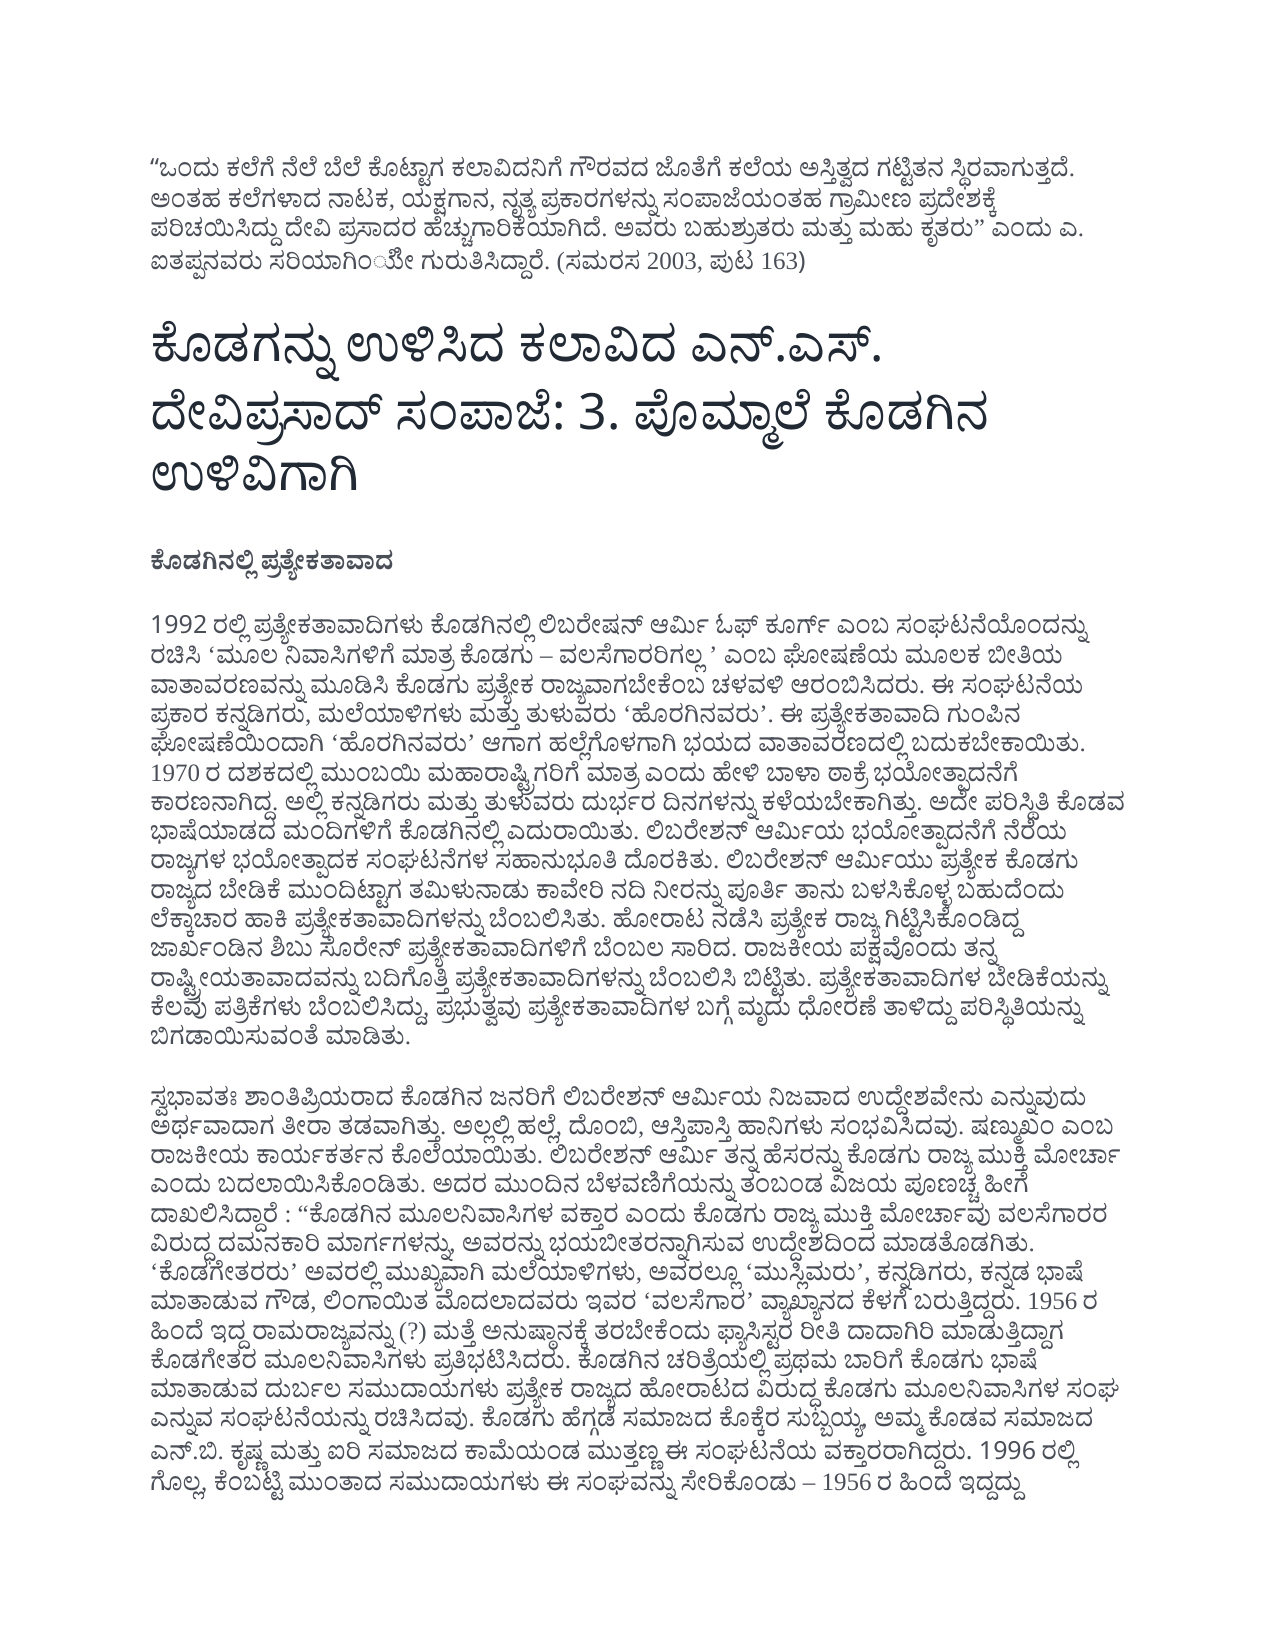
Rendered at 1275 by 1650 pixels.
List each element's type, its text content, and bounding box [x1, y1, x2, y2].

text ಕೊಡಗನ್ನು ಉಳಿಸಿದ ಕಲಾವಿದ ಎನ್.ಎಸ್. ದೇವಿಪ್ರಸಾದ್ ಸಂಪಾಜೆ: 3. ಪೊಮ್ಮಾಲೆ ಕೊಡಗಿನ ಉಳಿವಿಗಾಗಿ [150, 308, 1125, 502]
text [150, 1082, 1125, 1496]
text 1992ರಲ್ಲಿ ಪ್ರತ್ಯೇಕತಾವಾದಿಗಳು ಕೊಡಗಿನಲ್ಲಿ ಲಿಬರೇಷನ್ ಆರ್ಮಿ ಓಫ್ ಕೂರ್ಗ್ ಎಂಬ ಸಂಘಟನೆಯೊಂದನ್ನು ರಚಿಸಿ ‘ಮೂಲ ನಿವಾಸಿಗಳಿಗೆ ಮಾತ್ರ ಕೊಡಗು – ವಲಸೆಗಾರರಿಗಲ್ಲ ’ ಎಂಬ ಘೋಷಣೆಯ ಮೂಲಕ ಬೀತಿಯ ವಾತಾವರಣವನ್ನು ಮೂಡಿಸಿ ಕೊಡಗು ಪ್ರತ್ಯೇಕ ರಾಜ್ಯವಾಗಬೇಕೆಂಬ ಚಳವಳಿ ಆರಂಬಿಸಿದರು. ಈ ಸಂಘಟನೆಯ ಪ್ರಕಾರ ಕನ್ನಡಿಗರು, ಮಲೆಯಾಳಿಗಳು ಮತ್ತು ತುಳುವರು ‘ಹೊರಗಿನವರು’. ಈ ಪ್ರತ್ಯೇಕತಾವಾದಿ ಗುಂಪಿನ ಘೋಷಣೆಯಿಂದಾಗಿ ‘ಹೊರಗಿನವರು’ ಆಗಾಗ ಹಲ್ಲೆಗೊಳಗಾಗಿ ಭಯದ ವಾತಾವರಣದಲ್ಲಿ ಬದುಕಬೇಕಾಯಿತು. 1970ರ ದಶಕದಲ್ಲಿ ಮುಂಬಯಿ ಮಹಾರಾಷ್ಟ್ರಿಗರಿಗೆ ಮಾತ್ರ ಎಂದು ಹೇಳಿ ಬಾಳಾ ಠಾಕ್ರೆ ಭಯೋತ್ಪಾದನೆಗೆ ಕಾರಣನಾಗಿದ್ದ. ಅಲ್ಲಿ ಕನ್ನಡಿಗರು ಮತ್ತು ತುಳುವರು ದುರ್ಭರ ದಿನಗಳನ್ನು ಕಳೆಯಬೇಕಾಗಿತ್ತು. ಅದೇ ಪರಿಸ್ಥಿತಿ ಕೊಡವ ಭಾಷೆಯಾಡದ ಮಂದಿಗಳಿಗೆ ಕೊಡಗಿನಲ್ಲಿ ಎದುರಾಯಿತು. ಲಿಬರೇಶನ್ ಆರ್ಮಿಯ ಭಯೋತ್ಪಾದನೆಗೆ ನೆರೆಯ ರಾಜ್ಯಗಳ ಭಯೋತ್ಪಾದಕ ಸಂಘಟನೆಗಳ ಸಹಾನುಭೂತಿ ದೊರಕಿತು. ಲಿಬರೇಶನ್ ಆರ್ಮಿಯು ಪ್ರತ್ಯೇಕ ಕೊಡಗು ರಾಜ್ಯದ ಬೇಡಿಕೆ ಮುಂದಿಟ್ಟಾಗ ತಮಿಳುನಾಡು ಕಾವೇರಿ ನದಿ ನೀರನ್ನು ಪೂರ್ತಿ ತಾನು ಬಳಸಿಕೊಳ್ಳ ಬಹುದೆಂದು ಲೆಕ್ಕಾಚಾರ ಹಾಕಿ ಪ್ರತ್ಯೇಕತಾವಾದಿಗಳನ್ನು ಬೆಂಬಲಿಸಿತು. ಹೋರಾಟ ನಡೆಸಿ ಪ್ರತ್ಯೇಕ ರಾಜ್ಯ ಗಿಟ್ಟಿಸಿಕೊಂಡಿದ್ದ ಜಾರ್ಖಂಡಿನ ಶಿಬು ಸೊರೇನ್ ಪ್ರತ್ಯೇಕತಾವಾದಿಗಳಿಗೆ ಬೆಂಬಲ ಸಾರಿದ. ರಾಜಕೀಯ ಪಕ್ಷವೊಂದು ತನ್ನ ರಾಷ್ಟ್ರೀಯತಾವಾದವನ್ನು ಬದಿಗೊತ್ತಿ ಪ್ರತ್ಯೇಕತಾವಾದಿಗಳನ್ನು ಬೆಂಬಲಿಸಿ ಬಿಟ್ಟಿತು. ಪ್ರತ್ಯೇಕತಾವಾದಿಗಳ ಬೇಡಿಕೆಯನ್ನು ಕೆಲವು ಪತ್ರಿಕೆಗಳು ಬೆಂಬಲಿಸಿದ್ದು, ಪ್ರಭುತ್ವವು ಪ್ರತ್ಯೇಕತಾವಾದಿಗಳ ಬಗ್ಗೆ ಮೃದು ಧೋರಣೆ ತಾಳಿದ್ದು ಪರಿಸ್ಥಿತಿಯನ್ನು ಬಿಗಡಾಯಿಸುವಂತೆ ಮಾಡಿತು. [150, 607, 1125, 1050]
text “ಒಂದು ಕಲೆಗೆ ನೆಲೆ ಬೆಲೆ ಕೊಟ್ಟಾಗ ಕಲಾವಿದನಿಗೆ ಗೌರವದ ಜೊತೆಗೆ ಕಲೆಯ ಅಸ್ತಿತ್ವದ ಗಟ್ಟಿತನ ಸ್ಥಿರವಾಗುತ್ತದೆ. ಅಂತಹ ಕಲೆಗಳಾದ ನಾಟಕ, ಯಕ್ಷಗಾನ, ನೃತ್ಯ ಪ್ರಕಾರಗಳನ್ನು ಸಂಪಾಜೆಯಂತಹ ಗ್ರಾಮೀಣ ಪ್ರದೇಶಕ್ಕೆ ಪರಿಚಯಿಸಿದ್ದು ದೇವಿ ಪ್ರಸಾದರ ಹೆಚ್ಚುಗಾರಿಕೆಯಾಗಿದೆ. ಅವರು ಬಹುಶ್ರುತರು ಮತ್ತು ಮಹು ಕೃತರು” ಎಂದು ಎ. ಐತಪ್ಪನವರು ಸರಿಯಾಗಿಂುೆುೀ ಗುರುತಿಸಿದ್ದಾರೆ. (ಸಮರಸ 2003, ಪುಟ 163) [150, 150, 1125, 277]
text ಕೊಡಗಿನಲ್ಲಿ ಪ್ರತ್ಯೇಕತಾವಾದ [150, 546, 1125, 575]
